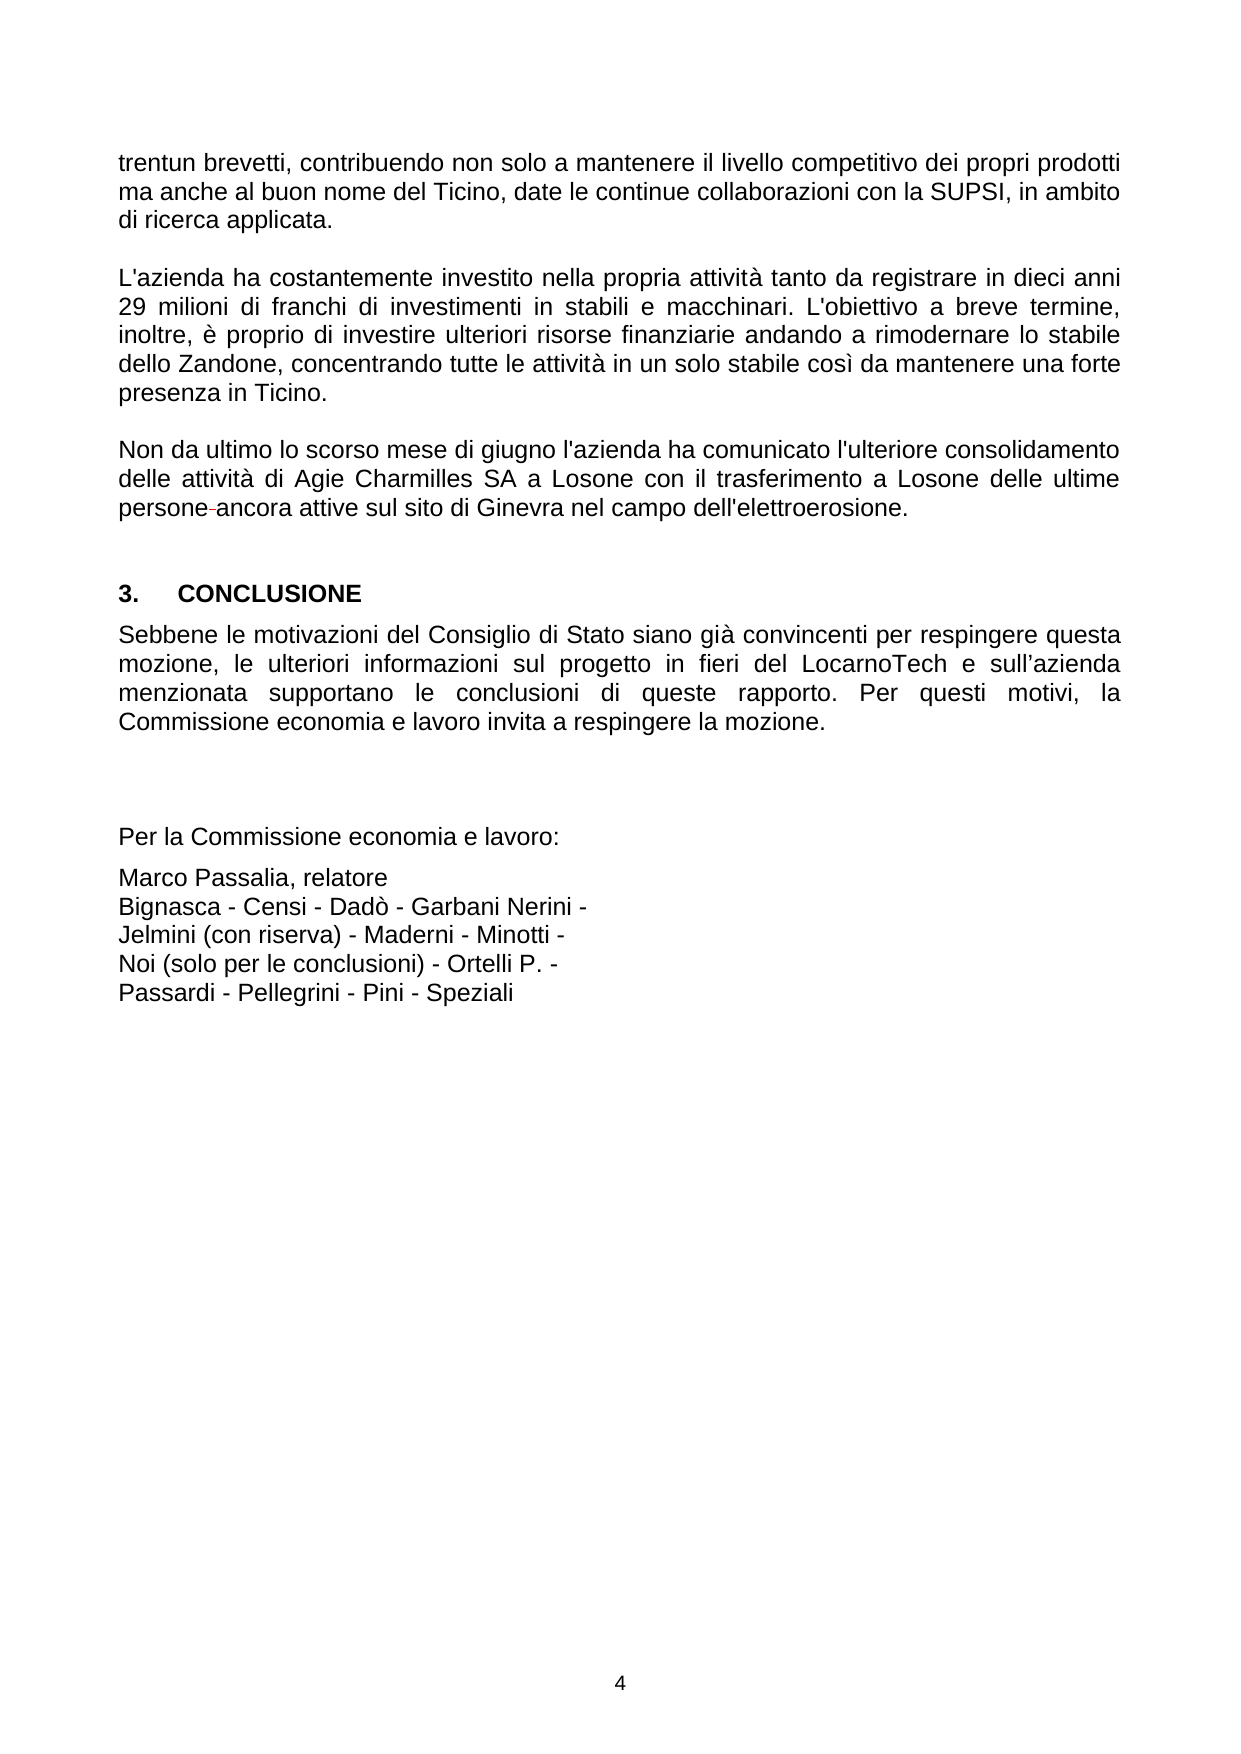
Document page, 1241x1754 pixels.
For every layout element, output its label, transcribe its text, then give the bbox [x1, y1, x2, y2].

text Noi (solo per le conclusioni) - Ortelli P. - [118, 949, 1122, 978]
text Bignasca - Censi - Dadò - Garbani Nerini - [118, 891, 1122, 920]
text Non da ultimo lo scorso mese di giugno l'azienda ha comunicato l'ulteriore consolidamento delle attività di Agie Charmilles SA a Losone con il trasferimento a Losone delle ultime persone ancora attive sul sito di Ginevra nel campo dell'elettroerosione. [118, 435, 1122, 521]
text Sebbene le motivazioni del Consiglio di Stato siano già convincenti per respingere questa mozione, le ulteriori informazioni sul progetto in fieri del LocarnoTech e sull’azienda menzionata supportano le conclusioni di queste rapporto. Per questi motivi, la Commissione economia e lavoro invita a respingere la mozione. [118, 620, 1122, 735]
text Per la Commissione economia e lavoro: [118, 821, 1122, 850]
text Passardi - Pellegrini - Pini - Speziali [118, 978, 1122, 1006]
text L'azienda ha costantemente investito nella propria attività tanto da registrare in dieci anni 29 milioni di franchi di investimenti in stabili e macchinari. L'obiettivo a breve termine, inoltre, è proprio di investire ulteriori risorse finanziarie andando a rimodernare lo stabile dello Zandone, concentrando tutte le attività in un solo stabile così da mantenere una forte presenza in Ticino. [118, 263, 1122, 406]
text Jelmini (con riserva) - Maderni - Minotti - [118, 920, 1122, 949]
subtitle Conclusione [118, 579, 1122, 608]
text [118, 148, 1122, 234]
text Marco Passalia, relatore [118, 863, 1122, 891]
